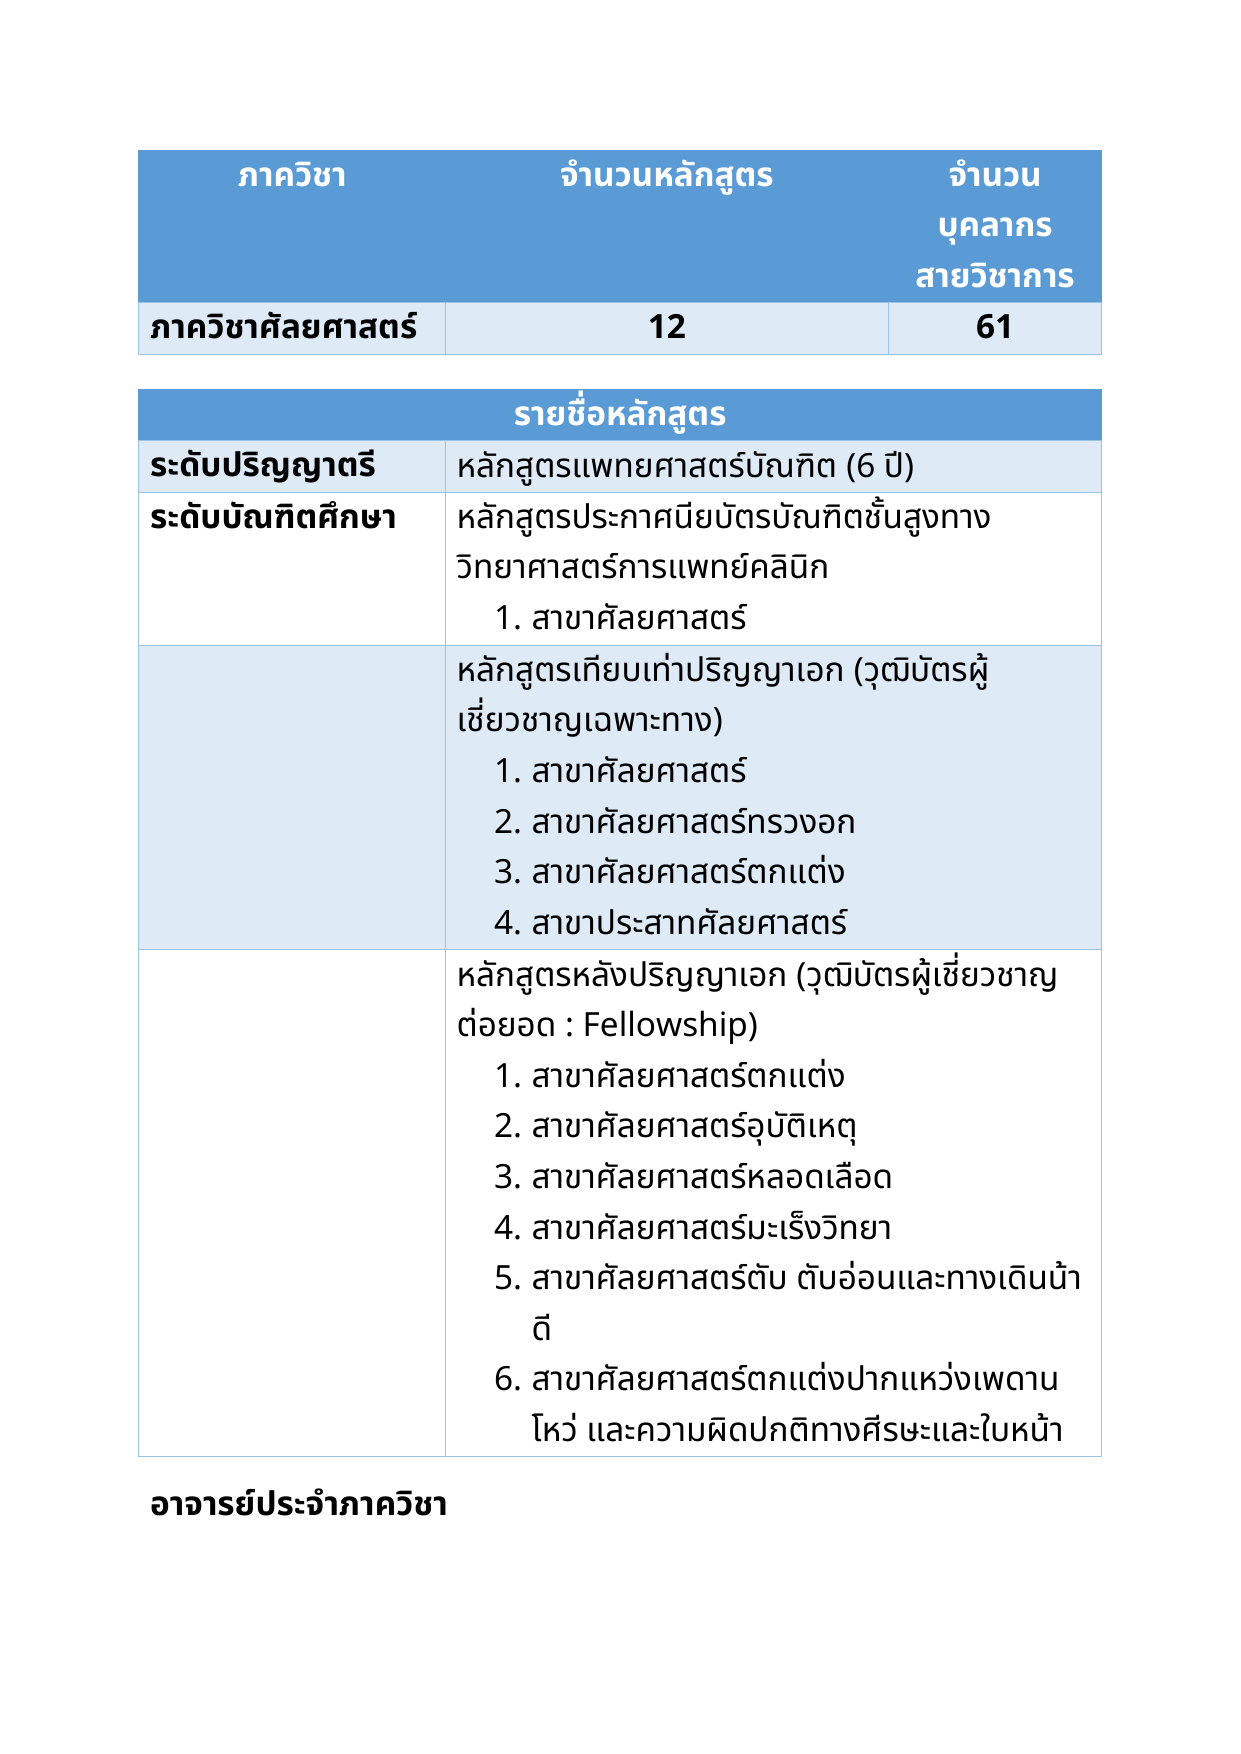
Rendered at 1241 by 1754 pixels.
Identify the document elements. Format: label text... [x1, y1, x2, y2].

table_cell [139, 950, 445, 1456]
table_header ภาควิชา [139, 151, 445, 302]
table_cell [139, 646, 445, 949]
table_header รายชื่อหลักสูตร [139, 390, 1101, 440]
table_cell หลักสูตรประกาศนียบัตรบัณฑิตชั้นสูงทางวิทยาศาสตร์การแพทย์คลินิก สาขาศัลยศาสตร์ [446, 493, 1101, 644]
text อาจารย์ประจำภาควิชา [150, 1480, 1090, 1530]
table_cell หลักสูตรแพทยศาสตร์บัณฑิต (6 ปี) [446, 441, 1101, 492]
table_cell ระดับบัณฑิตศึกษา [139, 493, 445, 644]
table_cell ระดับปริญญาตรี [139, 441, 445, 492]
table_header จำนวนบุคลากร สายวิชาการ [889, 151, 1101, 302]
table_cell ภาควิชาศัลยศาสตร์ [139, 303, 445, 354]
table_cell หลักสูตรเทียบเท่าปริญญาเอก (วุฒิบัตรผู้เชี่ยวชาญเฉพาะทาง) สาขาศัลยศาสตร์ สาขาศัลยศาสตร์ทรวงอก สาขาศัลยศาสตร์ตกแต่ง สาขาประสาทศัลยศาสตร์ [446, 646, 1101, 949]
table_cell หลักสูตรหลังปริญญาเอก (วุฒิบัตรผู้เชี่ยวชาญต่อยอด : Fellowship) สาขาศัลยศาสตร์ตกแต่ง สาขาศัลยศาสตร์อุบัติเหตุ สาขาศัลยศาสตร์หลอดเลือด สาขาศัลยศาสตร์มะเร็งวิทยา สาขาศัลยศาสตร์ตับ ตับอ่อนและทางเดินน้าดี สาขาศัลยศาสตร์ตกแต่งปากแหว่งเพดาน โหว่ และความผิดปกติทางศีรษะและใบหน้า [446, 950, 1101, 1456]
table_cell 12 [446, 303, 888, 354]
table_cell 61 [889, 303, 1101, 354]
table_header จำนวนหลักสูตร [446, 151, 888, 302]
